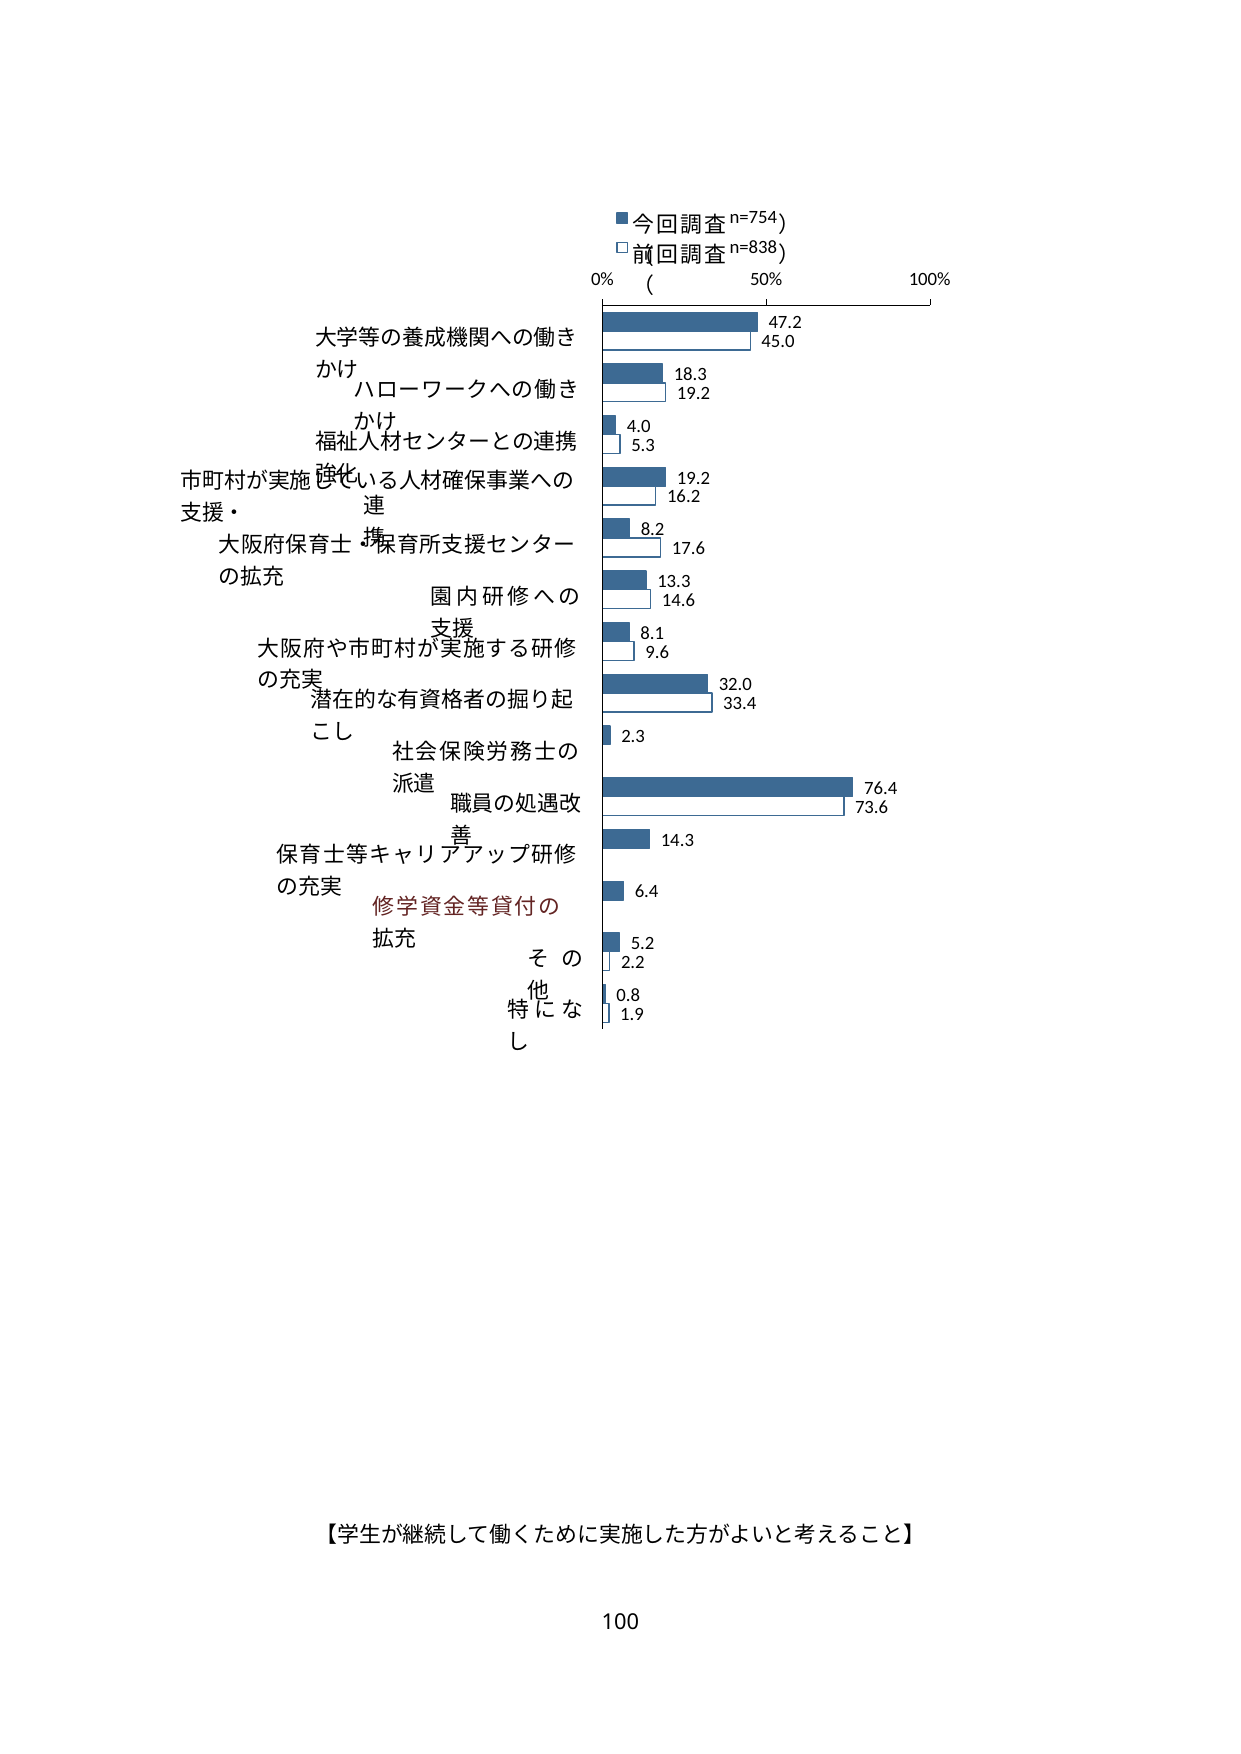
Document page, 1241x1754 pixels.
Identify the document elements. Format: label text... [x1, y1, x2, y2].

text 【学生が継続して働くために実施した方がよいと考えること】 [112, 1514, 1128, 1552]
